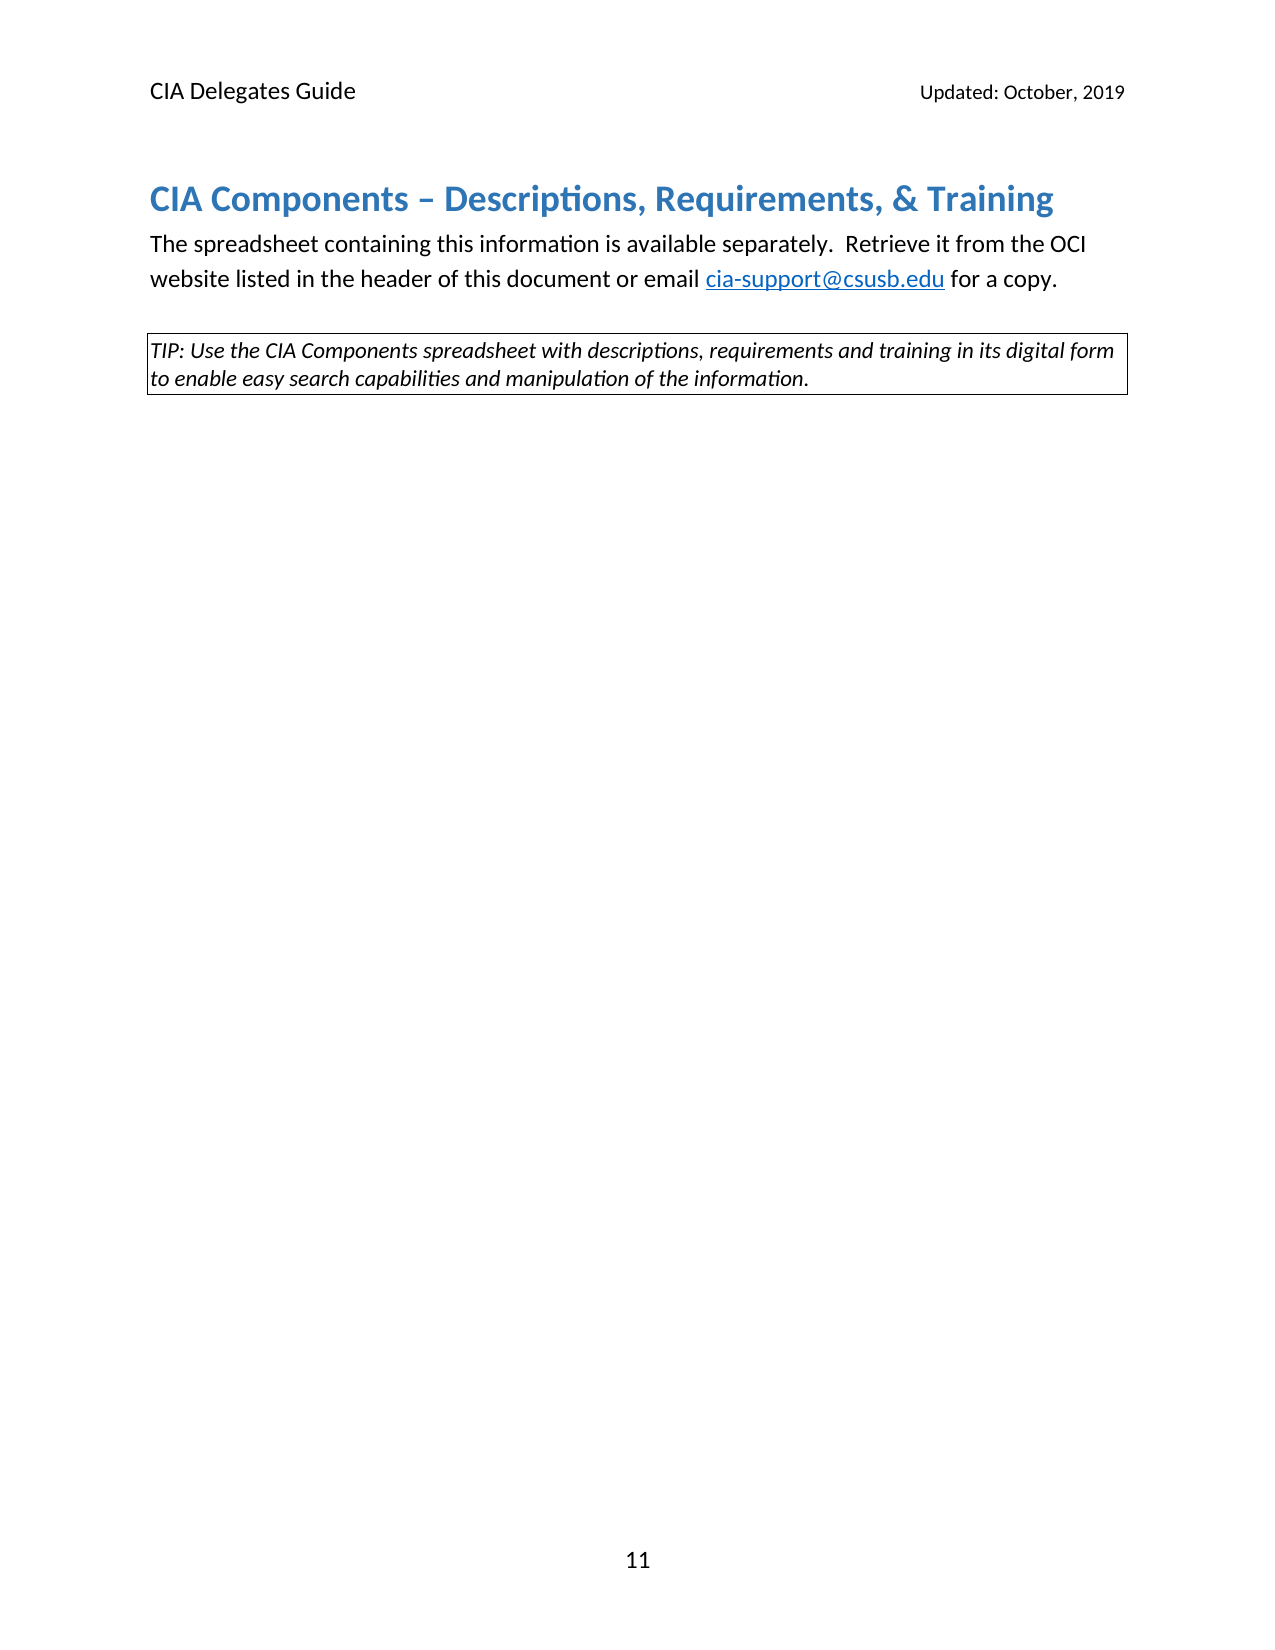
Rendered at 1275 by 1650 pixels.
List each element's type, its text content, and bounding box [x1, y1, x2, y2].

subtitle CIA Components – Descriptions, Requirements, & Training [150, 175, 1125, 221]
text TIP: Use the CIA Components spreadsheet with descriptions, requirements and training in its digital form to enable easy search capabilities and manipulation of the information. [148, 334, 1127, 394]
text The spreadsheet containing this information is available separately. Retrieve it from the OCI website listed in the header of this document or email cia-support@csusb.edu for a copy. [150, 228, 1125, 293]
